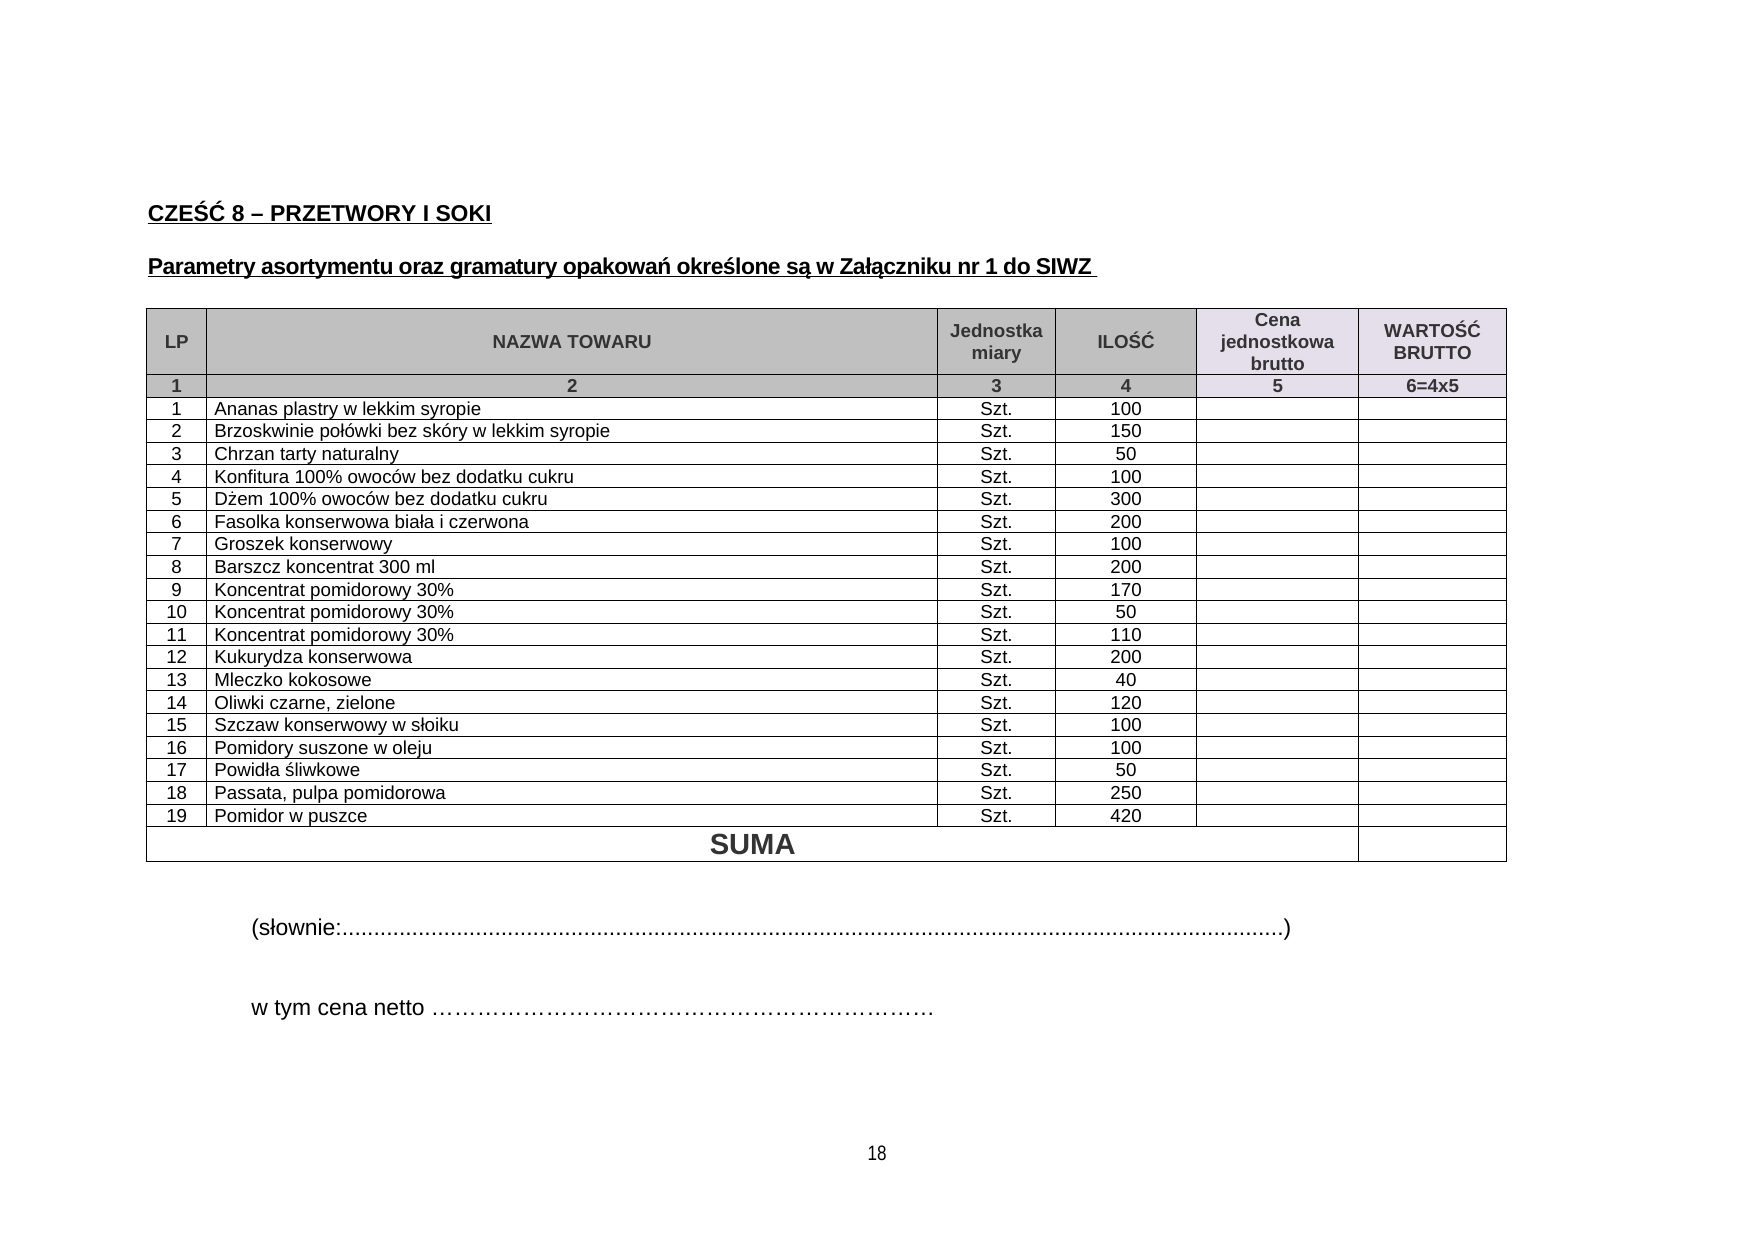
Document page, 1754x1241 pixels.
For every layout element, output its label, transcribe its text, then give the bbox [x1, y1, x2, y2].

table_cell Szt. [938, 737, 1055, 758]
table_cell Pomidory suszone w oleju [207, 737, 937, 758]
table_cell 200 [1056, 511, 1196, 532]
table_cell [1197, 759, 1358, 781]
table_cell [1197, 579, 1358, 600]
text Parametry asortymentu oraz gramatury opakowań określone są w Załączniku nr 1 do SIWZ [148, 253, 1606, 279]
table_cell [1359, 759, 1506, 781]
table_cell [1359, 737, 1506, 758]
table_cell [1359, 782, 1506, 803]
table_cell [1359, 579, 1506, 600]
table_cell [1197, 420, 1358, 442]
table_cell 100 [1056, 714, 1196, 736]
table_cell 200 [1056, 556, 1196, 577]
table_header Cena jednostkowa brutto [1197, 309, 1358, 374]
table_cell [1359, 533, 1506, 555]
table_cell 2 [147, 420, 206, 442]
table_cell 12 [147, 646, 206, 668]
table_cell 8 [147, 556, 206, 577]
table_cell 18 [147, 782, 206, 803]
table_cell 4 [147, 465, 206, 487]
table_header LP [147, 309, 206, 374]
table_cell 100 [1056, 465, 1196, 487]
table_cell [1197, 691, 1358, 713]
table_cell Konfitura 100% owoców bez dodatku cukru [207, 465, 937, 487]
table_cell 200 [1056, 646, 1196, 668]
table_cell [1359, 443, 1506, 464]
text CZEŚĆ 8 – PRZETWORY I SOKI [148, 200, 1606, 227]
table_cell 9 [147, 579, 206, 600]
table_cell Szt. [938, 759, 1055, 781]
table_cell [1197, 805, 1358, 826]
table_cell [1359, 669, 1506, 690]
table_cell 10 [147, 601, 206, 623]
table_cell 16 [147, 737, 206, 758]
table_cell 2 [207, 375, 937, 397]
table_cell [1359, 691, 1506, 713]
table_cell Dżem 100% owoców bez dodatku cukru [207, 488, 937, 509]
table_cell 13 [147, 669, 206, 690]
table_cell [1197, 624, 1358, 645]
table_cell Pomidor w puszce [207, 805, 937, 826]
table_cell Szt. [938, 579, 1055, 600]
table_cell 5 [1197, 375, 1358, 397]
table_cell [1359, 465, 1506, 487]
table_cell Szt. [938, 601, 1055, 623]
table_cell [1359, 646, 1506, 668]
table_cell 1 [147, 375, 206, 397]
table_cell 7 [147, 533, 206, 555]
table_cell Brzoskwinie połówki bez skóry w lekkim syropie [207, 420, 937, 442]
text w tym cena netto ………………………………………………………… [251, 993, 1606, 1020]
table_cell Koncentrat pomidorowy 30% [207, 624, 937, 645]
table_cell 15 [147, 714, 206, 736]
table_cell 150 [1056, 420, 1196, 442]
table_cell [1197, 669, 1358, 690]
table_cell Szt. [938, 669, 1055, 690]
table_cell Mleczko kokosowe [207, 669, 937, 690]
table_header Jednostka miary [938, 309, 1055, 374]
table_cell Szt. [938, 691, 1055, 713]
table_cell [1359, 488, 1506, 509]
table_cell Szczaw konserwowy w słoiku [207, 714, 937, 736]
table_cell Szt. [938, 488, 1055, 509]
table_cell 3 [938, 375, 1055, 397]
table_cell [1359, 624, 1506, 645]
table_cell Chrzan tarty naturalny [207, 443, 937, 464]
table_cell Passata, pulpa pomidorowa [207, 782, 937, 803]
table_cell [1197, 714, 1358, 736]
table_cell 50 [1056, 443, 1196, 464]
table_cell 19 [147, 805, 206, 826]
table_header WARTOŚĆ BRUTTO [1359, 309, 1506, 374]
table_cell [1197, 465, 1358, 487]
table_cell [1359, 398, 1506, 419]
table_cell 4 [1056, 375, 1196, 397]
table_cell Szt. [938, 420, 1055, 442]
table_cell Groszek konserwowy [207, 533, 937, 555]
table_cell [1359, 805, 1506, 826]
table_cell 250 [1056, 782, 1196, 803]
table_cell Szt. [938, 624, 1055, 645]
table_cell 14 [147, 691, 206, 713]
table_cell 1 [147, 398, 206, 419]
table_cell 17 [147, 759, 206, 781]
table_cell Ananas plastry w lekkim syropie [207, 398, 937, 419]
table_cell 100 [1056, 533, 1196, 555]
table_cell Powidła śliwkowe [207, 759, 937, 781]
table_cell Szt. [938, 511, 1055, 532]
table_cell Szt. [938, 398, 1055, 419]
table_cell [1359, 420, 1506, 442]
table_cell [1197, 533, 1358, 555]
table_cell Szt. [938, 443, 1055, 464]
table_cell 300 [1056, 488, 1196, 509]
table_cell Oliwki czarne, zielone [207, 691, 937, 713]
table_cell [1359, 511, 1506, 532]
table_cell 11 [147, 624, 206, 645]
table_cell 40 [1056, 669, 1196, 690]
table_cell 5 [147, 488, 206, 509]
table_cell 6 [147, 511, 206, 532]
table_cell Kukurydza konserwowa [207, 646, 937, 668]
table_cell 50 [1056, 759, 1196, 781]
table_cell Szt. [938, 533, 1055, 555]
table_cell [1197, 556, 1358, 577]
table_cell Szt. [938, 556, 1055, 577]
table_cell Fasolka konserwowa biała i czerwona [207, 511, 937, 532]
table_cell [1197, 601, 1358, 623]
table_header NAZWA TOWARU [207, 309, 937, 374]
table_cell 110 [1056, 624, 1196, 645]
table_cell 100 [1056, 398, 1196, 419]
text (słownie:....................................................................................................................................................) [251, 914, 1606, 941]
table_cell SUMA [147, 827, 1358, 861]
table_cell [1359, 827, 1506, 861]
table_cell [1197, 782, 1358, 803]
table_cell 120 [1056, 691, 1196, 713]
table_cell Barszcz koncentrat 300 ml [207, 556, 937, 577]
table_cell [1197, 737, 1358, 758]
table_cell [1359, 601, 1506, 623]
table_cell Szt. [938, 782, 1055, 803]
table_cell [1197, 398, 1358, 419]
table_cell Szt. [938, 805, 1055, 826]
table_cell 3 [147, 443, 206, 464]
table_cell [1359, 556, 1506, 577]
table_cell [1197, 646, 1358, 668]
table_cell 6=4x5 [1359, 375, 1506, 397]
table_cell 420 [1056, 805, 1196, 826]
table_cell Szt. [938, 714, 1055, 736]
table_cell [1359, 714, 1506, 736]
table_cell Szt. [938, 646, 1055, 668]
table_header ILOŚĆ [1056, 309, 1196, 374]
table_cell [1197, 511, 1358, 532]
table_cell 170 [1056, 579, 1196, 600]
table_cell [1197, 443, 1358, 464]
table_cell Koncentrat pomidorowy 30% [207, 601, 937, 623]
table_cell Szt. [938, 465, 1055, 487]
table_cell [1197, 488, 1358, 509]
table_cell Koncentrat pomidorowy 30% [207, 579, 937, 600]
table_cell 100 [1056, 737, 1196, 758]
table_cell 50 [1056, 601, 1196, 623]
